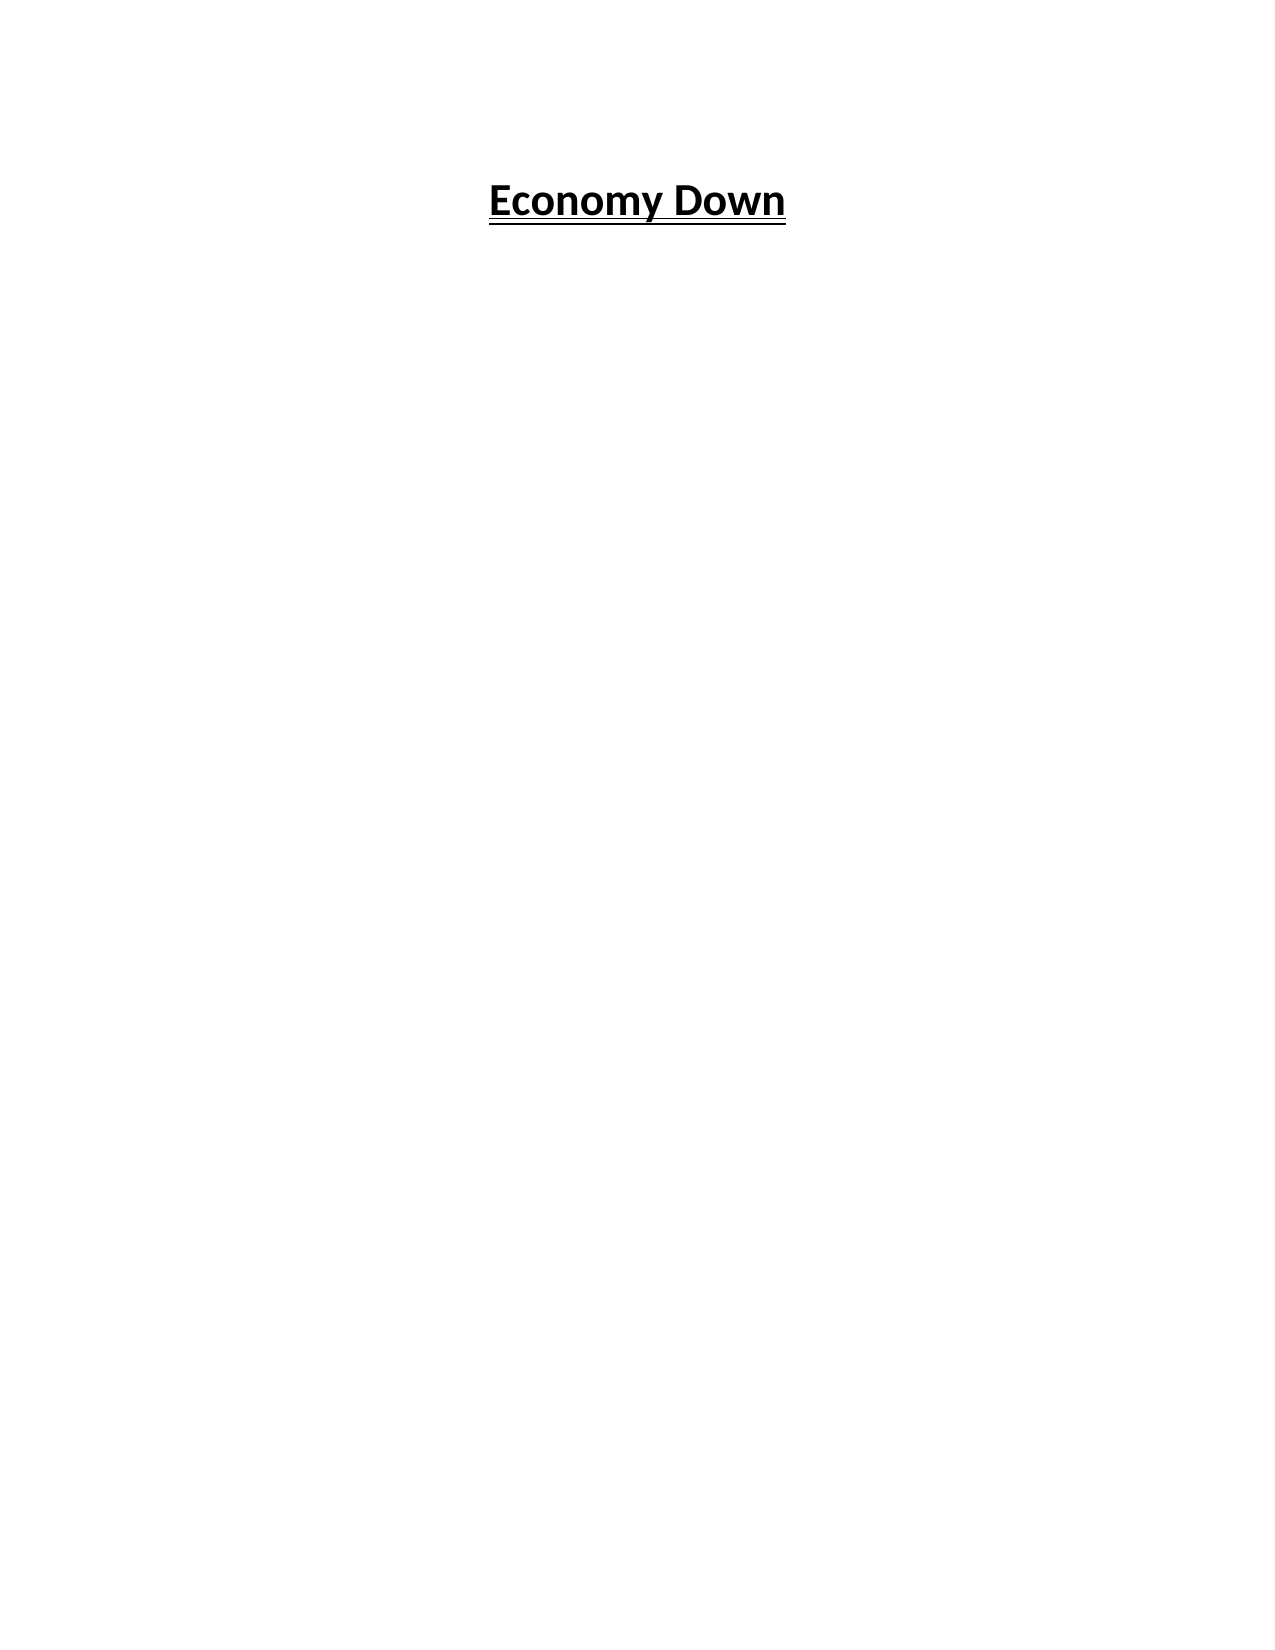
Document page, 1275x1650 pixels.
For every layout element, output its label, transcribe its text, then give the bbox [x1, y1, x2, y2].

subtitle Economy Down [187, 171, 1087, 227]
